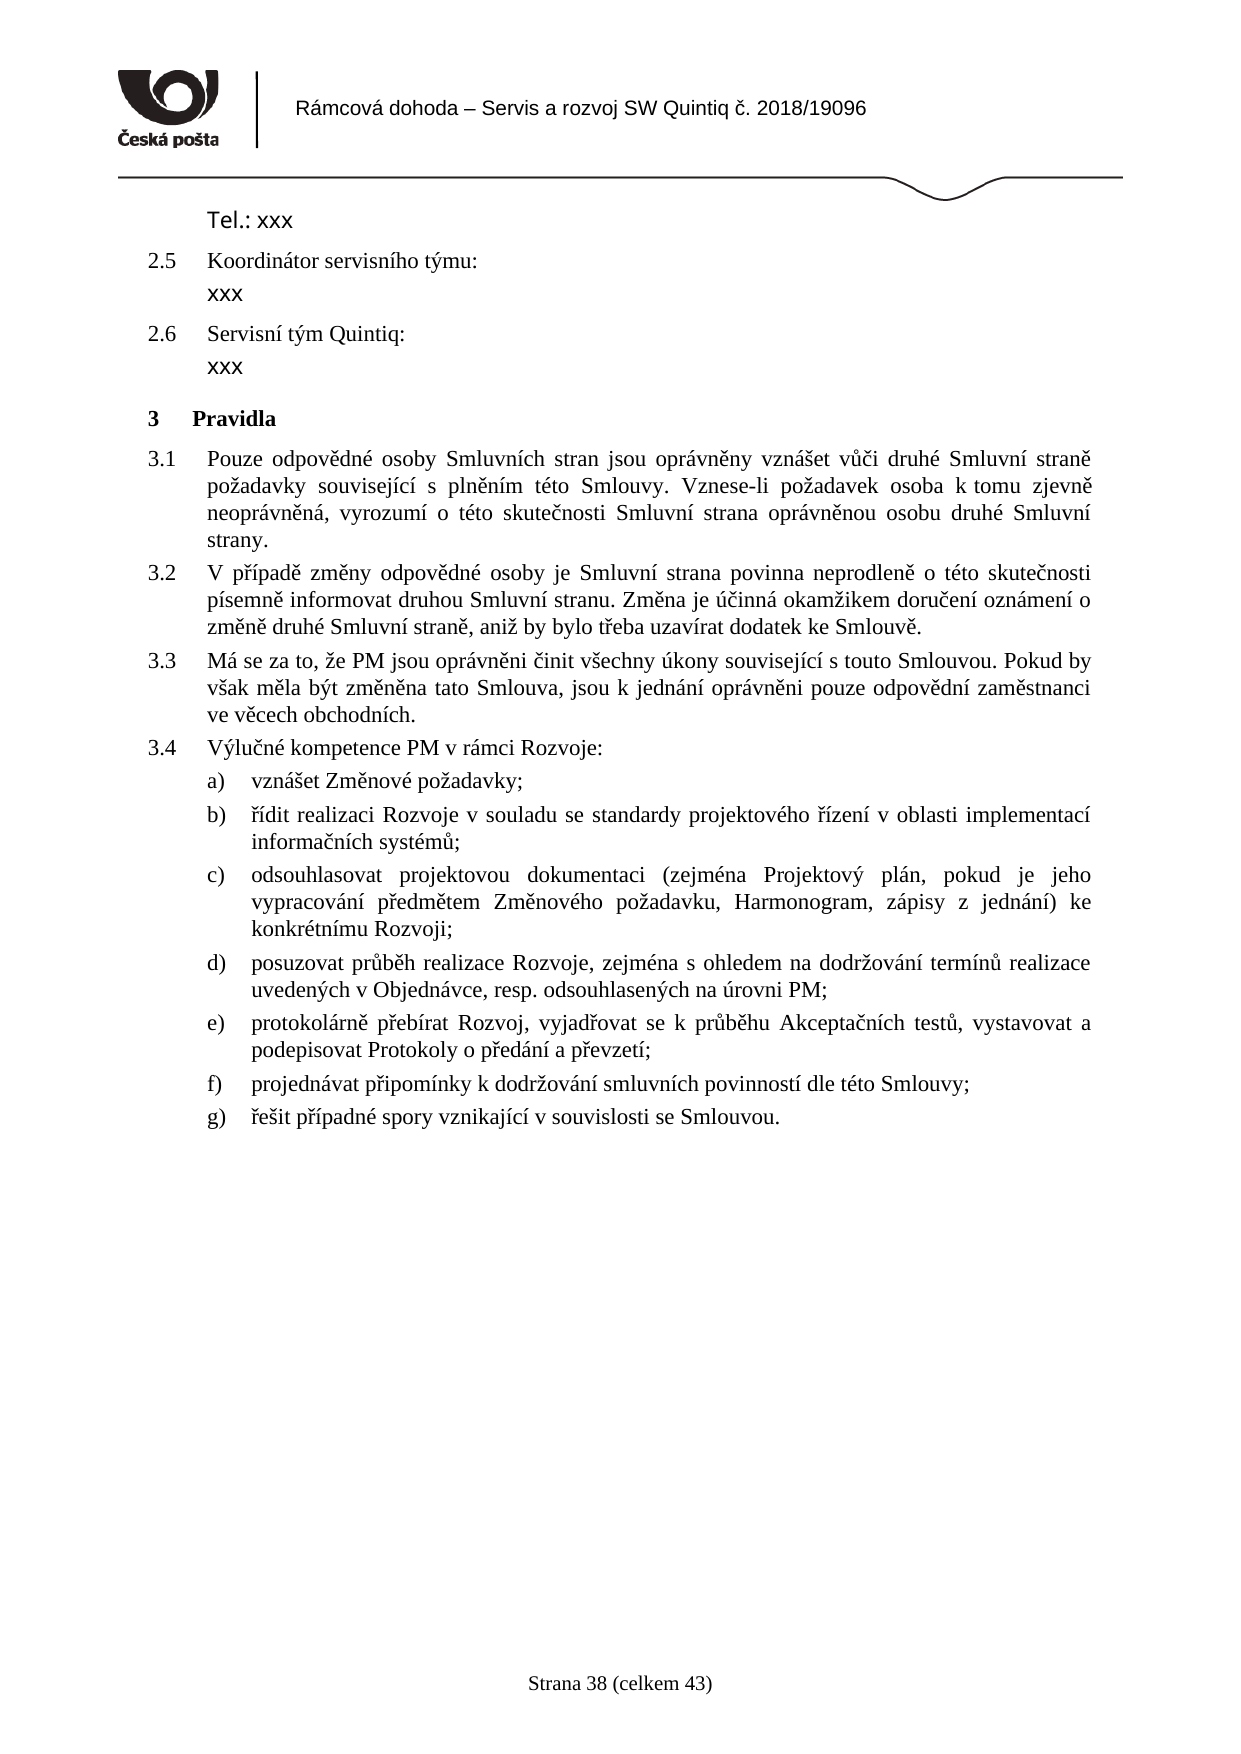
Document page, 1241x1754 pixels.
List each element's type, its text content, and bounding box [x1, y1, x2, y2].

text vznášet Změnové požadavky; [207, 767, 1092, 794]
text Koordinátor servisního týmu: [148, 246, 1092, 273]
picture [118, 176, 1123, 201]
text Má se za to, že PM jsou oprávněni činit všechny úkony související s touto Smlouvou. Pokud by však měla být změněna tato Smlouva, jsou k jednání oprávněni pouze odpovědní zaměstnanci ve věcech obchodních. [148, 646, 1092, 728]
list Tel.: xxx [207, 207, 1092, 234]
text odsouhlasovat projektovou dokumentaci (zejména Projektový plán, pokud je jeho vypracování předmětem Změnového požadavku, Harmonogram, zápisy z jednání) ke konkrétnímu Rozvoji; [207, 861, 1092, 942]
text Výlučné kompetence PM v rámci Rozvoje: [148, 734, 1092, 761]
list xxx [207, 280, 1092, 307]
list Pravidla [148, 405, 1092, 432]
text projednávat připomínky k dodržování smluvních povinností dle této Smlouvy; [207, 1069, 1092, 1096]
text Pouze odpovědné osoby Smluvních stran jsou oprávněny vznášet vůči druhé Smluvní straně požadavky související s plněním této Smlouvy. Vznese-li požadavek osoba k tomu zjevně neoprávněná, vyrozumí o této skutečnosti Smluvní strana oprávněnou osobu druhé Smluvní strany. [148, 444, 1092, 553]
picture [118, 70, 219, 148]
text protokolárně přebírat Rozvoj, vyjadřovat se k průběhu Akceptačních testů, vystavovat a podepisovat Protokoly o předání a převzetí; [207, 1009, 1092, 1063]
text posuzovat průběh realizace Rozvoje, zejména s ohledem na dodržování termínů realizace uvedených v Objednávce, resp. odsouhlasených na úrovni PM; [207, 948, 1092, 1003]
text řídit realizaci Rozvoje v souladu se standardy projektového řízení v oblasti implementací informačních systémů; [207, 801, 1092, 855]
text Servisní tým Quintiq: [148, 319, 1092, 346]
text řešit případné spory vznikající v souvislosti se Smlouvou. [207, 1103, 1092, 1130]
list xxx [207, 353, 1092, 380]
text V případě změny odpovědné osoby je Smluvní strana povinna neprodleně o této skutečnosti písemně informovat druhou Smluvní stranu. Změna je účinná okamžikem doručení oznámení o změně druhé Smluvní straně, aniž by bylo třeba uzavírat dodatek ke Smlouvě. [148, 559, 1092, 640]
